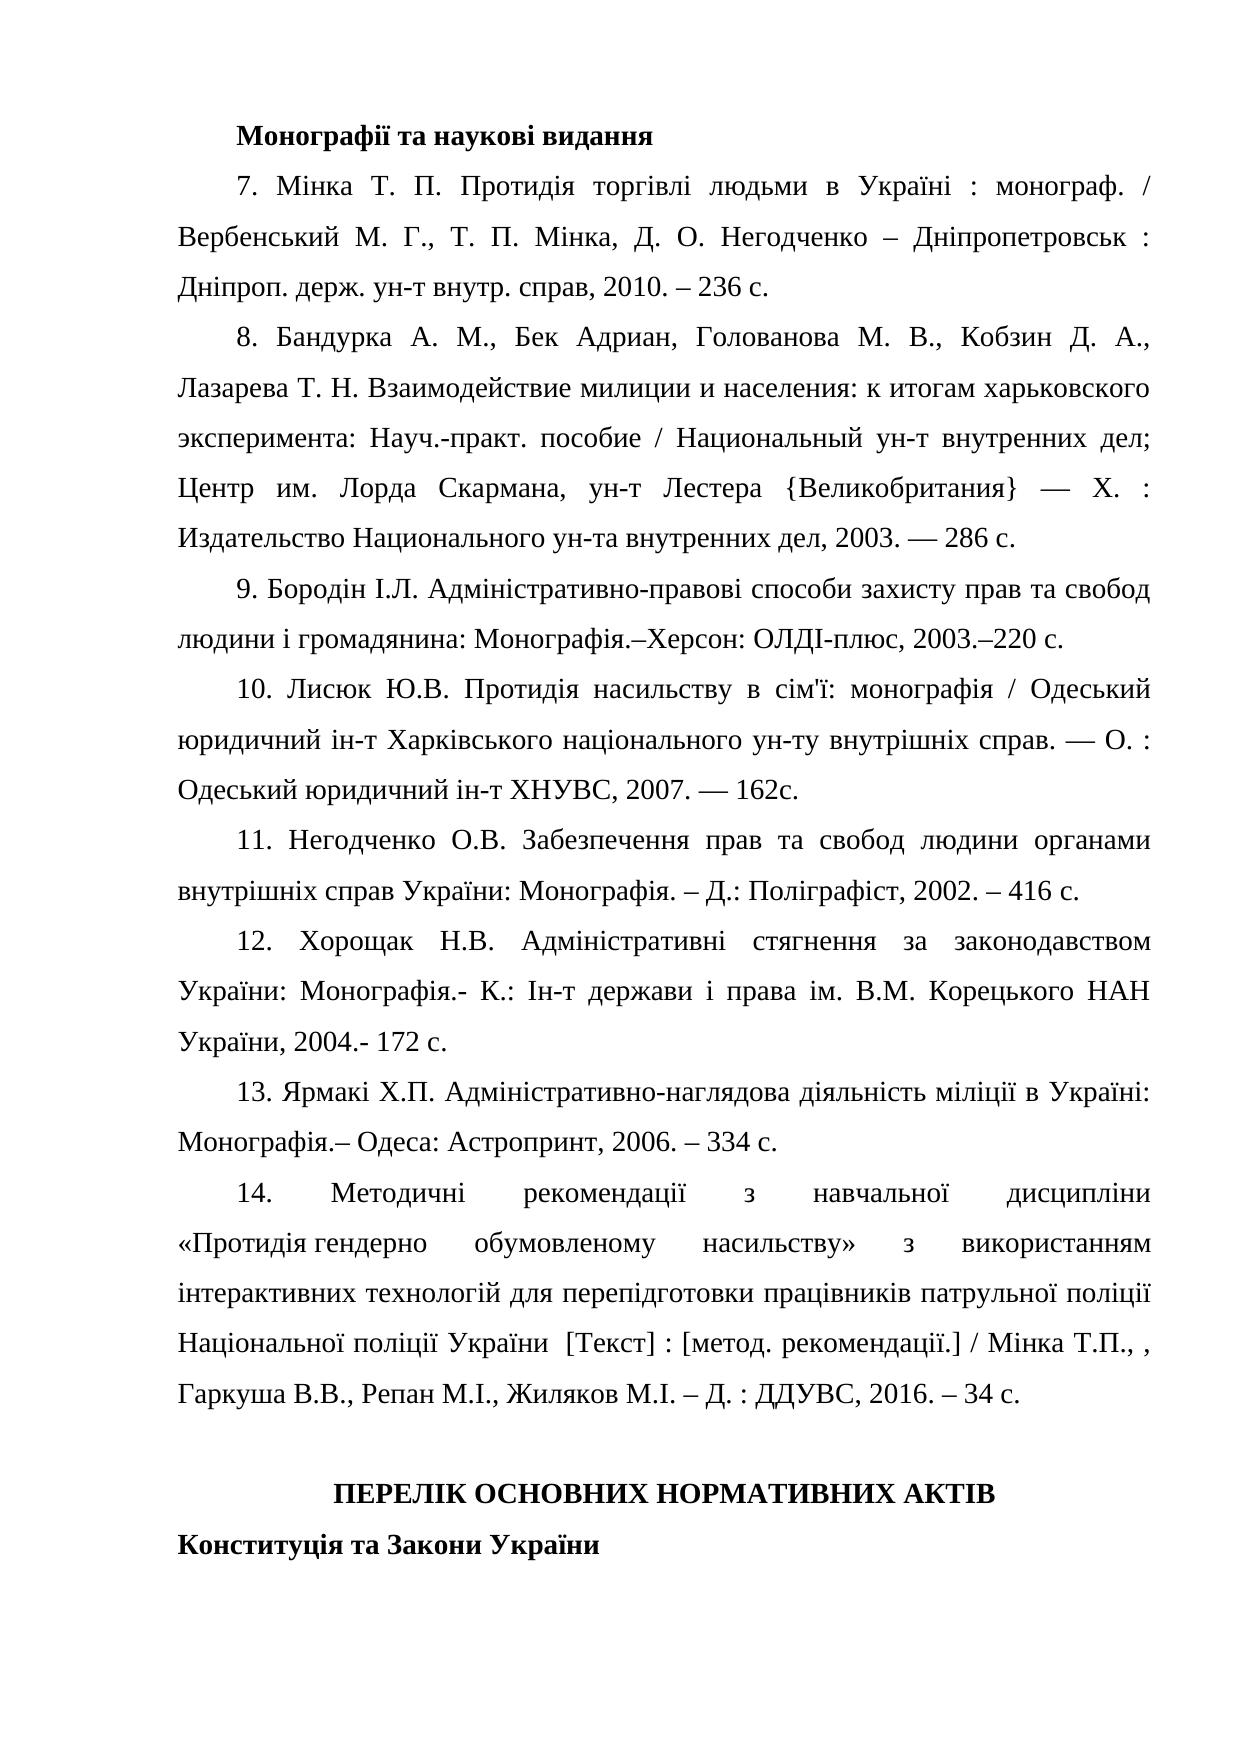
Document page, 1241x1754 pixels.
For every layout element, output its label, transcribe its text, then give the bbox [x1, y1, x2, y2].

text 14. Методичні рекомендації з навчальної дисципліни «Протидія гендерно обумовленому насильству» з використанням інтерактивних технологій для перепідготовки працівників патрульної поліції Національної поліції України [Текст] : [метод. рекомендації.] / Мінка Т.П., , Гаркуша В.В., Репан М.І., Жиляков М.І. – Д. : ДДУВС, 2016. – 34 с. [177, 1175, 1152, 1409]
text 8. Бандурка А. М., Бек Адриан, Голованова М. В., Кобзин Д. А., Лазарева Т. Н. Взаимодействие милиции и населения: к итогам харьковского эксперимента: Науч.-практ. пособие / Национальный ун-т внутренних дел; Центр им. Лорда Скармана, ун-т Лестера {Великобритания} — Х. : Издательство Национального ун-та внутренних дел, 2003. — 286 с. [177, 319, 1152, 554]
text 10. Лисюк Ю.В. Протидія насильству в сім'ї: монографія / Одеський юридичний ін-т Харківського національного ун-ту внутрішніх справ. — О. : Одеський юридичний ін-т ХНУВС, 2007. — 162с. [177, 672, 1152, 806]
text ПЕРЕЛІК ОСНОВНИХ НОРМАТИВНИХ АКТІВ [177, 1477, 1152, 1510]
text 7. Мінка Т. П. Протидія торгівлі людьми в Україні : монограф. / Вербенський М. Г., Т. П. Мінка, Д. О. Негодченко – Дніпропетровськ : Дніпроп. держ. ун-т внутр. справ, 2010. – 236 с. [177, 168, 1152, 303]
text 9. Бородін І.Л. Адміністративно-правові способи захисту прав та свобод людини і громадянина: Монографія.–Херсон: ОЛДІ-плюс, 2003.–220 с. [177, 571, 1152, 655]
text 12. Хорощак Н.В. Адміністративні стягнення за законодавством України: Монографія.- К.: Ін-т держави і права ім. В.М. Корецького НАН України, 2004.- 172 с. [177, 923, 1152, 1057]
text Конституція та Закони України [177, 1527, 1152, 1560]
text Монографії та наукові видання [177, 118, 1152, 152]
text 13. Ярмакі Х.П. Адміністративно-наглядова діяльність міліції в Україні: Монографія.– Одеса: Астропринт, 2006. – 334 с. [177, 1074, 1152, 1158]
text 11. Негодченко О.В. Забезпечення прав та свобод людини органами внутрішніх справ України: Монографія. – Д.: Поліграфіст, 2002. – 416 с. [177, 822, 1152, 906]
